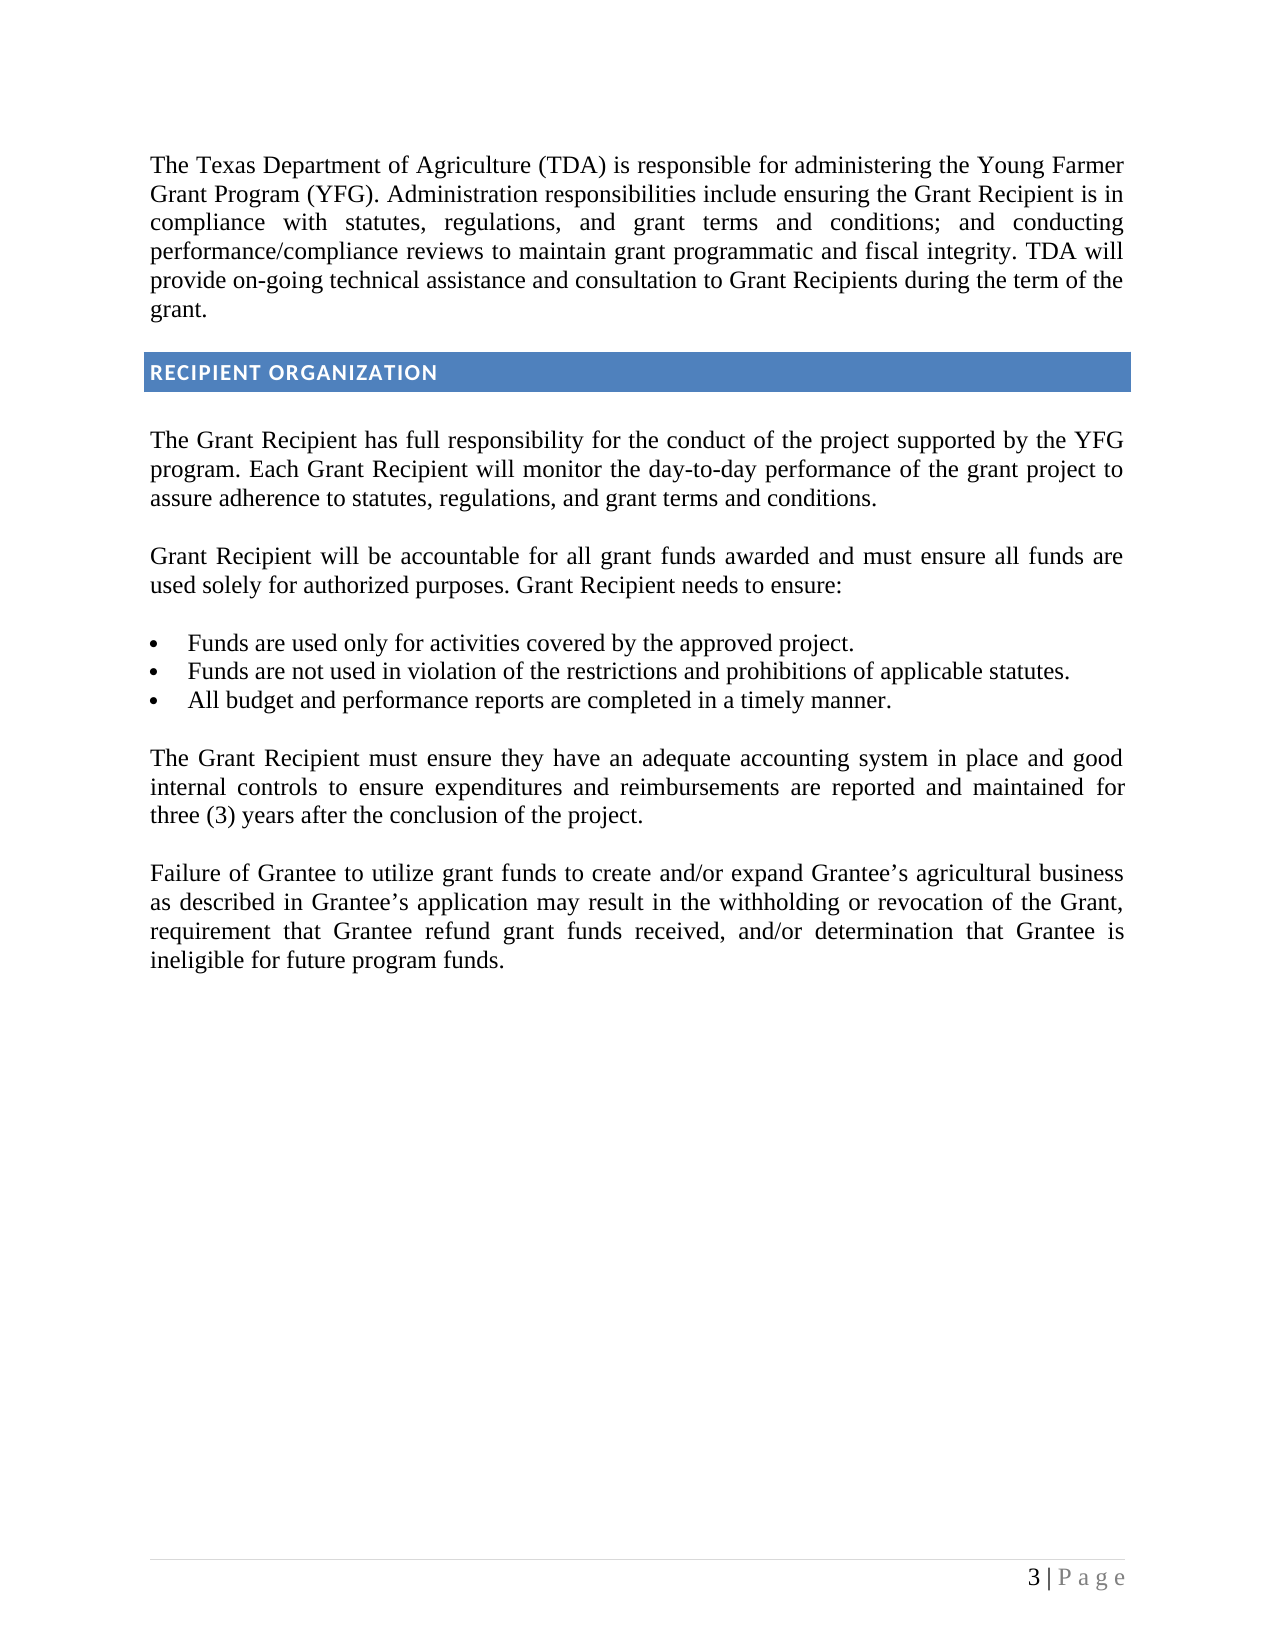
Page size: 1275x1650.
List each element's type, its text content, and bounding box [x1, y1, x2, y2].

list Funds are used only for activities covered by the approved project. [150, 628, 1125, 656]
text Recipient Organization [150, 358, 1125, 386]
list Funds are not used in violation of the restrictions and prohibitions of applicable statutes. [150, 686, 1125, 714]
text The Grant Recipient must ensure they have an adequate accounting system in place and good internal controls to ensure expenditures and reimbursements are reported and maintained for three (3) years after the conclusion of the project. [150, 801, 1125, 888]
text The Grant Recipient has full responsibility for the conduct of the project supported by the YFG program. Each Grant Recipient will monitor the day-to-day performance of the grant project to assure adherence to statutes, regulations, and grant terms and conditions. [150, 426, 1125, 512]
text Grant Recipient will be accountable for all grant funds awarded and must ensure all funds are used solely for authorized purposes. Grant Recipient needs to ensure: [150, 541, 1125, 598]
text Failure of Grantee to utilize grant funds to create and/or expand Grantee’s agricultural business as described in Grantee’s application may result in the withholding or revocation of the Grant, requirement that Grantee refund grant funds received, and/or determination that Grantee is ineligible for future program funds. [150, 917, 1125, 1032]
text The Texas Department of Agriculture (TDA) is responsible for administering the Young Farmer Grant Program (YFG). Administration responsibilities include ensuring the Grant Recipient is in compliance with statutes, regulations, and grant terms and conditions; and conducting performance/compliance reviews to maintain grant programmatic and fiscal integrity. TDA will provide on-going technical assistance and consultation to Grant Recipients during the term of the grant. [150, 150, 1125, 322]
list All budget and performance reports are completed in a timely manner. [150, 743, 1125, 772]
